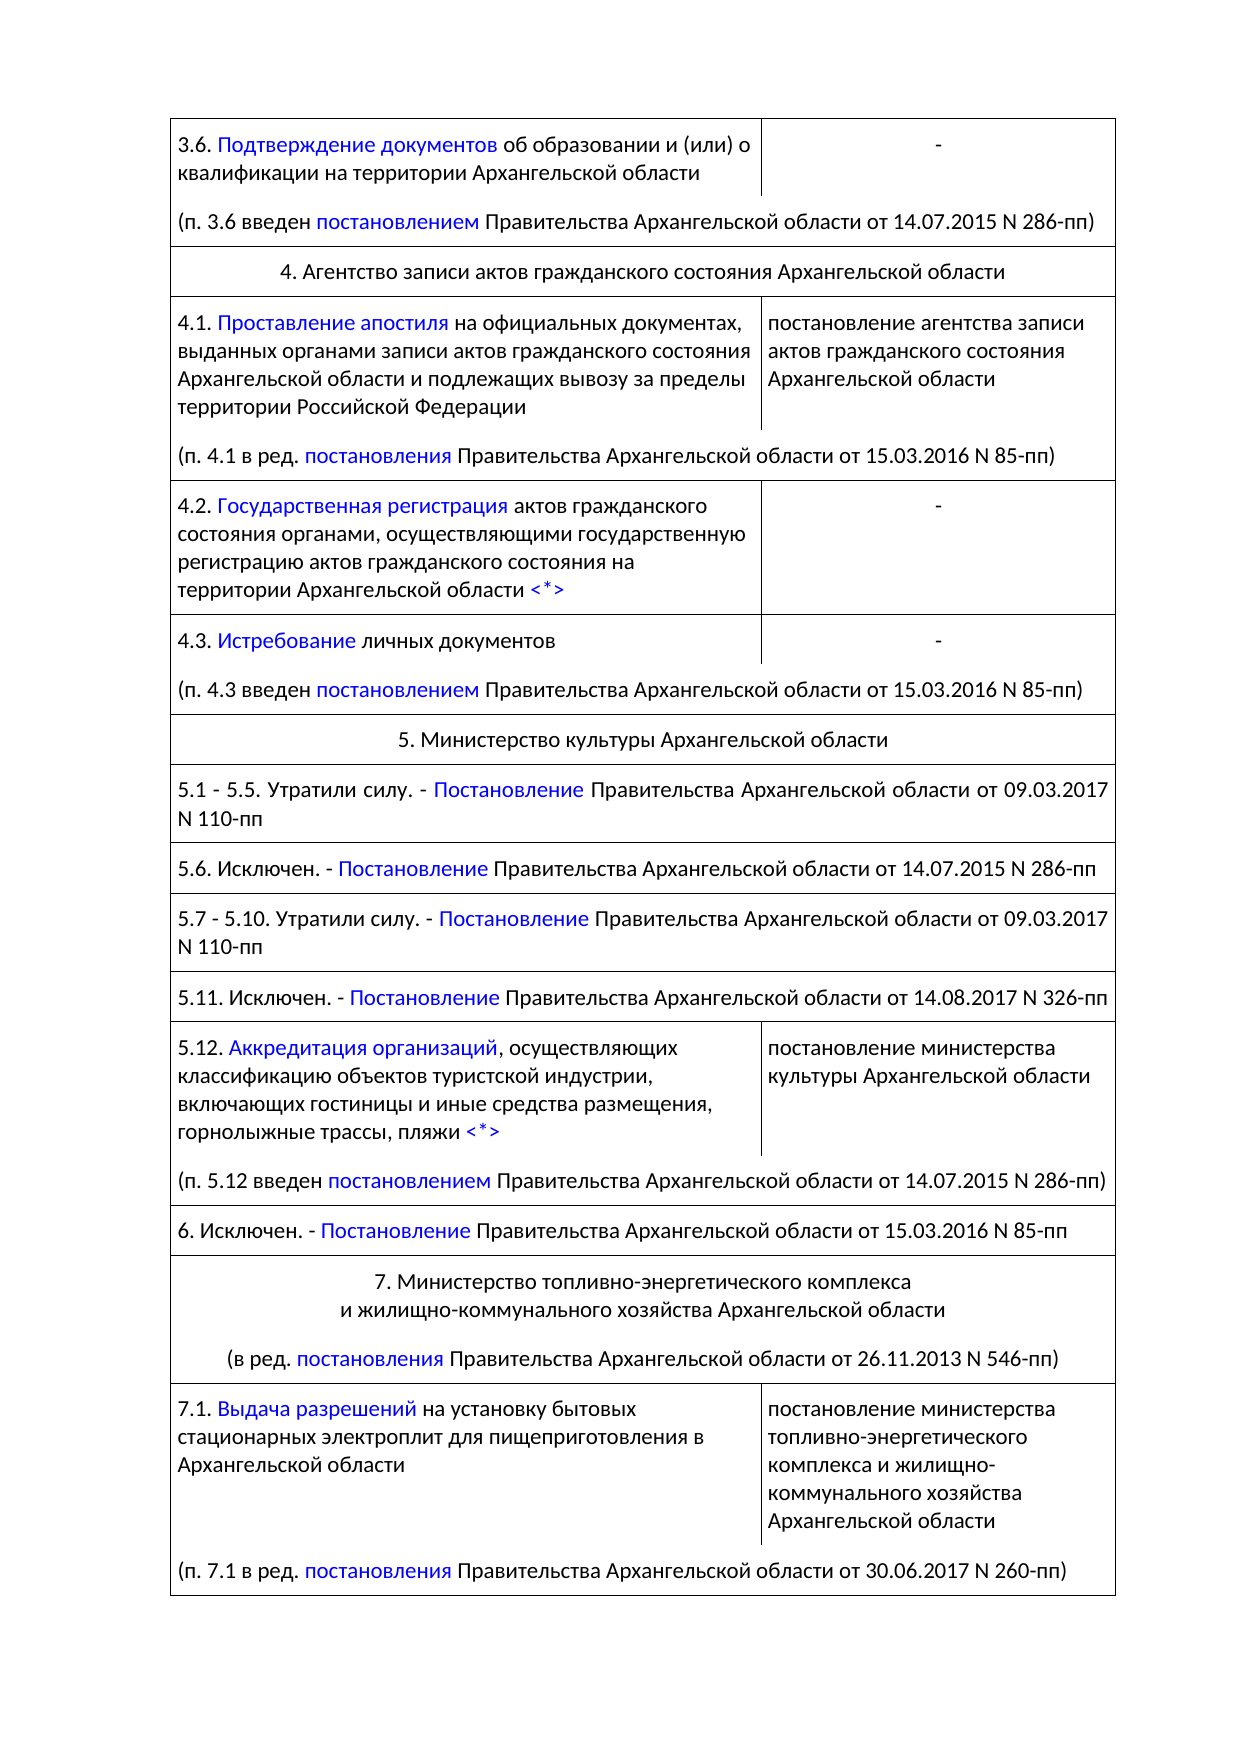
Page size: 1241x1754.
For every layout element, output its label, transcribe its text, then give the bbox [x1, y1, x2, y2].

table_cell - [762, 615, 1115, 664]
table_cell 5. Министерство культуры Архангельской области [171, 715, 1115, 764]
table_cell (п. 5.12 введен постановлением Правительства Архангельской области от 14.07.2015 N 286-пп) [171, 1156, 1115, 1205]
table_cell постановление агентства записи актов гражданского состояния Архангельской области [762, 297, 1115, 430]
table_cell 7.1. Выдача разрешений на установку бытовых стационарных электроплит для пищеприготовления в Архангельской области [171, 1384, 761, 1545]
table_cell (в ред. постановления Правительства Архангельской области от 26.11.2013 N 546-пп) [171, 1334, 1115, 1383]
table_cell 6. Исключен. - Постановление Правительства Архангельской области от 15.03.2016 N 85-пп [171, 1206, 1115, 1255]
table_cell 3.6. Подтверждение документов об образовании и (или) о квалификации на территории Архангельской области [171, 119, 761, 196]
table_cell постановление министерства культуры Архангельской области [762, 1022, 1115, 1156]
table_cell - [762, 481, 1115, 614]
table_cell 5.12. Аккредитация организаций, осуществляющих классификацию объектов туристской индустрии, включающих гостиницы и иные средства размещения, горнолыжные трассы, пляжи <*> [171, 1022, 761, 1156]
table_cell 5.6. Исключен. - Постановление Правительства Архангельской области от 14.07.2015 N 286-пп [171, 843, 1115, 893]
table_cell 4.2. Государственная регистрация актов гражданского состояния органами, осуществляющими государственную регистрацию актов гражданского состояния на территории Архангельской области <*> [171, 481, 761, 614]
table_cell 5.11. Исключен. - Постановление Правительства Архангельской области от 14.08.2017 N 326-пп [171, 972, 1115, 1021]
table_cell постановление министерства топливно-энергетического комплекса и жилищно-коммунального хозяйства Архангельской области [762, 1384, 1115, 1545]
table_cell 5.7 - 5.10. Утратили силу. - Постановление Правительства Архангельской области от 09.03.2017 N 110-пп [171, 894, 1115, 971]
table_cell - [762, 119, 1115, 196]
table_cell 4.1. Проставление апостиля на официальных документах, выданных органами записи актов гражданского состояния Архангельской области и подлежащих вывозу за пределы территории Российской Федерации [171, 297, 761, 430]
table_cell 4.3. Истребование личных документов [171, 615, 761, 664]
table_cell (п. 3.6 введен постановлением Правительства Архангельской области от 14.07.2015 N 286-пп) [171, 196, 1115, 246]
table_cell (п. 4.3 введен постановлением Правительства Архангельской области от 15.03.2016 N 85-пп) [171, 664, 1115, 714]
table_cell (п. 4.1 в ред. постановления Правительства Архангельской области от 15.03.2016 N 85-пп) [171, 430, 1115, 480]
table_cell 5.1 - 5.5. Утратили силу. - Постановление Правительства Архангельской области от 09.03.2017 N 110-пп [171, 765, 1115, 842]
table_cell 4. Агентство записи актов гражданского состояния Архангельской области [171, 247, 1115, 296]
table_cell 7. Министерство топливно-энергетического комплекса и жилищно-коммунального хозяйства Архангельской области [171, 1256, 1115, 1333]
table_cell (п. 7.1 в ред. постановления Правительства Архангельской области от 30.06.2017 N 260-пп) [171, 1545, 1115, 1594]
